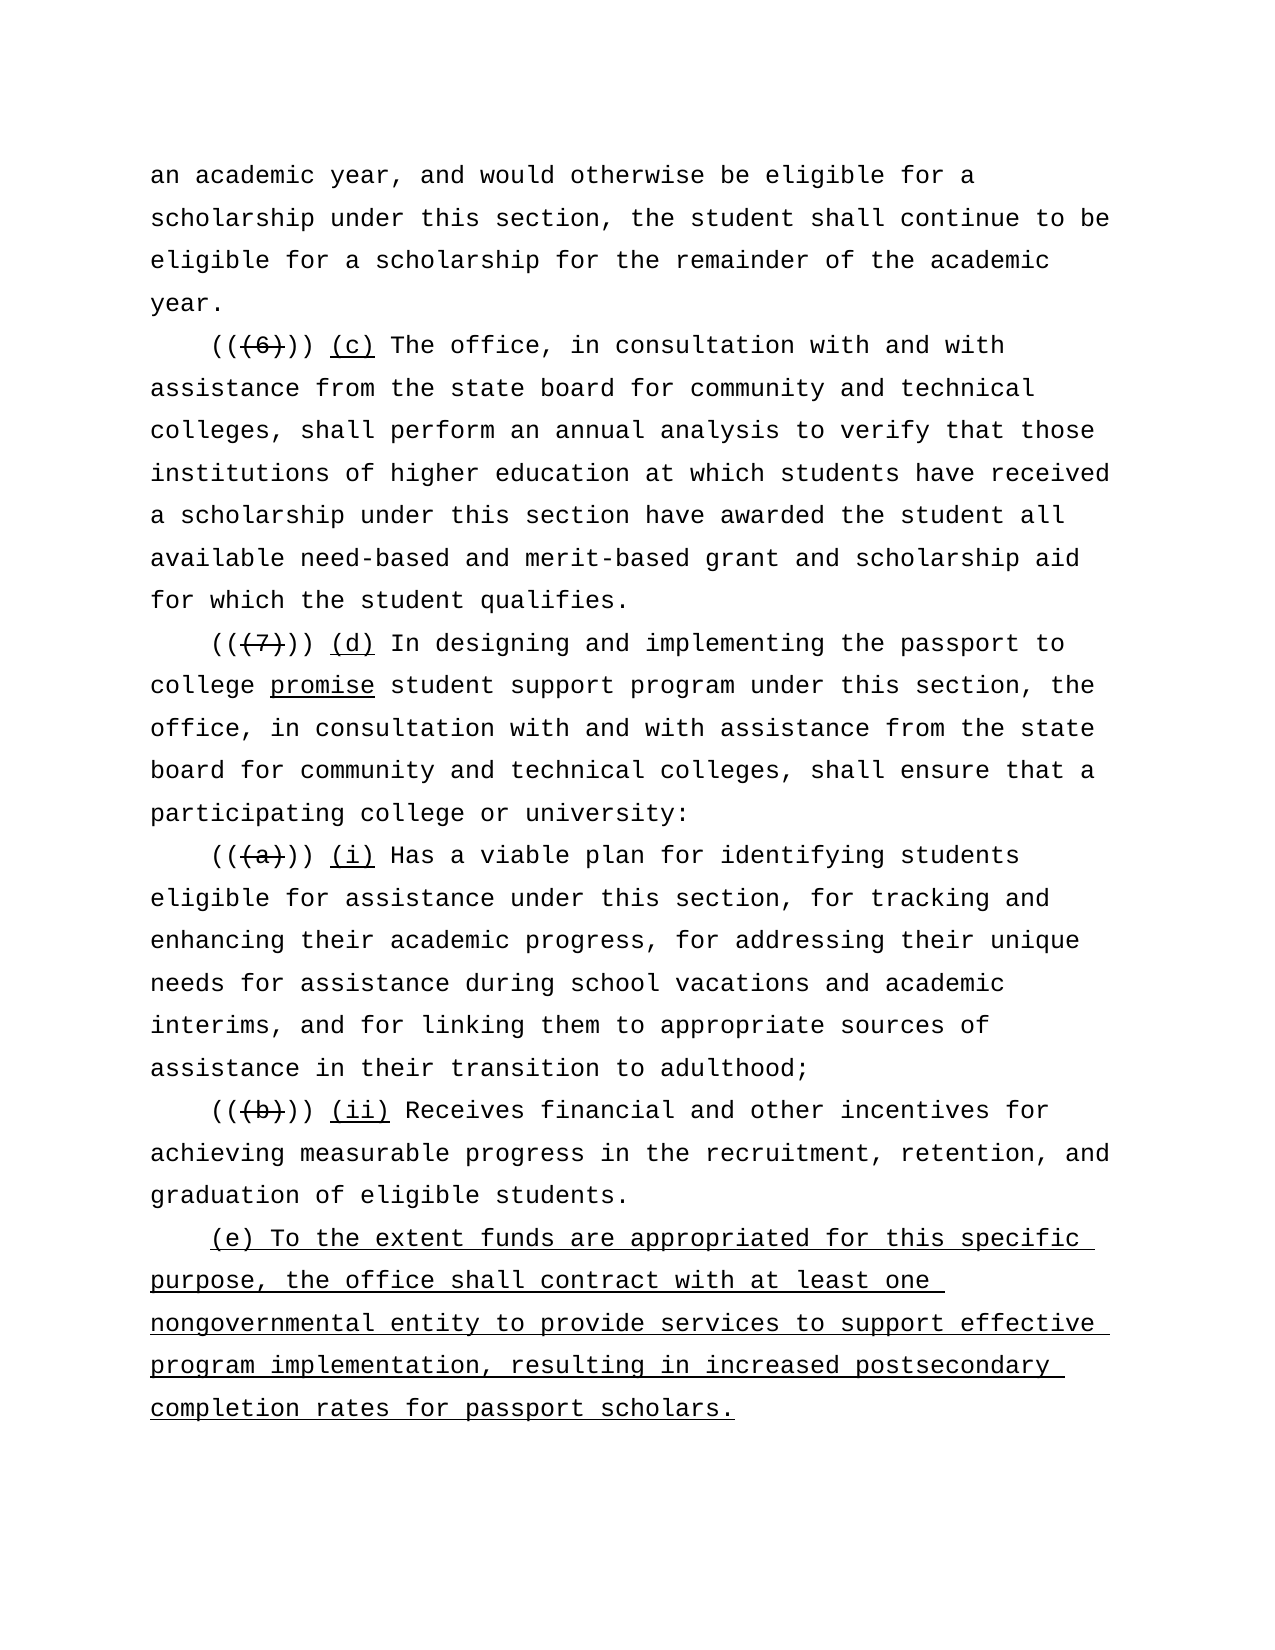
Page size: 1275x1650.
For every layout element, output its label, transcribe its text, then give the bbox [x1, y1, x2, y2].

text (((b))) (ii) Receives financial and other incentives for achieving measurable progress in the recruitment, retention, and graduation of eligible students. [150, 1085, 1125, 1212]
text (((7))) (d) In designing and implementing the passport to college promise student support program under this section, the office, in consultation with and with assistance from the state board for community and technical colleges, shall ensure that a participating college or university: [150, 617, 1125, 830]
text (((a))) (i) Has a viable plan for identifying students eligible for assistance under this section, for tracking and enhancing their academic progress, for addressing their unique needs for assistance during school vacations and academic interims, and for linking them to appropriate sources of assistance in their transition to adulthood; [150, 830, 1125, 1085]
text (((6))) (c) The office, in consultation with and with assistance from the state board for community and technical colleges, shall perform an annual analysis to verify that those institutions of higher education at which students have received a scholarship under this section have awarded the student all available need-based and merit-based grant and scholarship aid for which the student qualifies. [150, 320, 1125, 617]
text (e) To the extent funds are appropriated for this specific purpose, the office shall contract with at least one nongovernmental entity to provide services to support effective program implementation, resulting in increased postsecondary completion rates for passport scholars. [150, 1212, 1125, 1425]
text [150, 150, 1125, 320]
